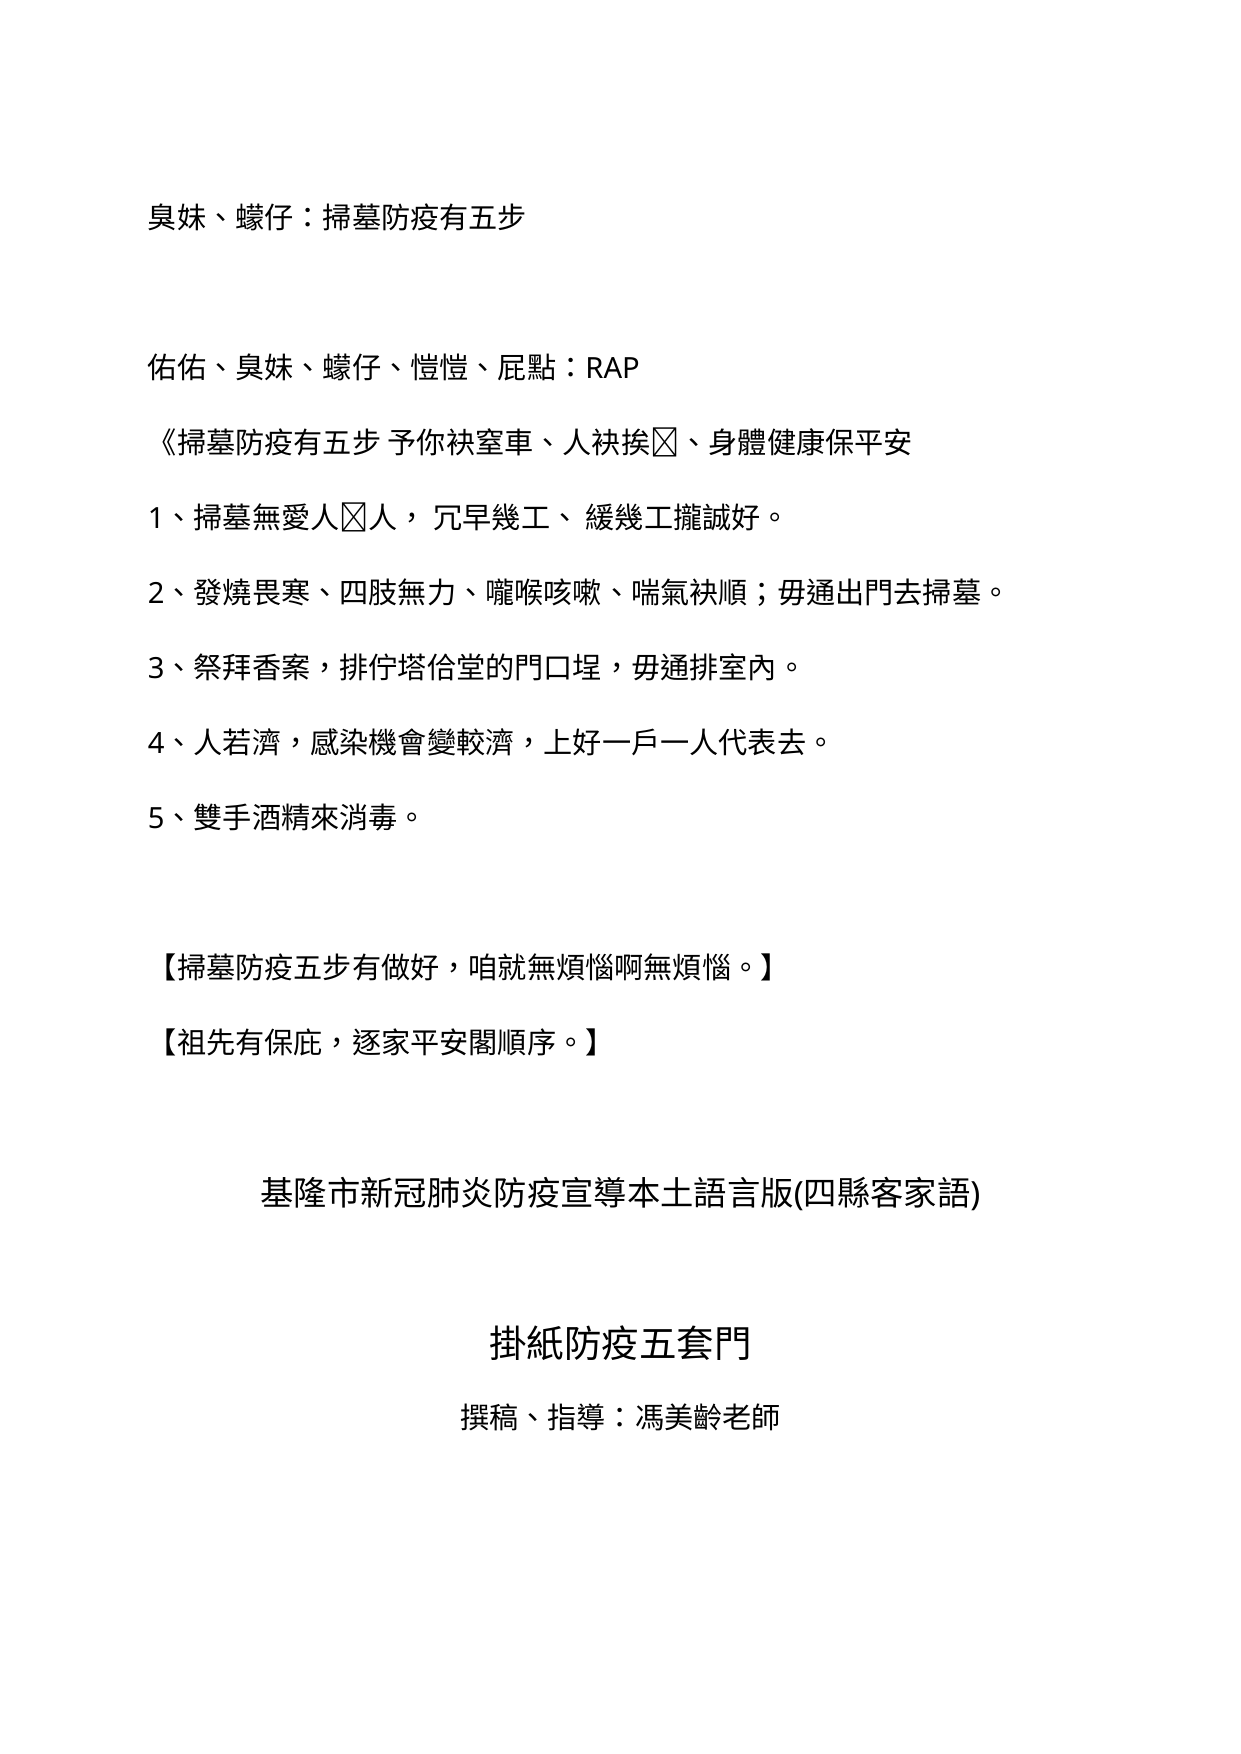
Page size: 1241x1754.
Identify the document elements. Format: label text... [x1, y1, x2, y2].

text 【掃墓防疫五步有做好，咱就無煩惱啊無煩惱。】 [148, 929, 1093, 1004]
text 掛紙防疫五套門 [148, 1229, 1093, 1379]
text 基隆市新冠肺炎防疫宣導本土語言版(四縣客家語) [148, 1154, 1093, 1229]
text 5、雙手酒精來消毒。 [148, 779, 1093, 854]
text 【祖先有保庇，逐家平安閣順序。】 [148, 1004, 1093, 1079]
text 1、掃墓無愛人𤲍人， 冗早幾工、 緩幾工攏誠好。 [148, 479, 1093, 554]
text 4、人若濟，感染機會變較濟，上好一戶一人代表去。 [148, 704, 1093, 779]
text 臭妹、蠓仔：掃墓防疫有五步 [148, 179, 1093, 254]
text 撰稿、指導：馮美齡老師 [148, 1379, 1093, 1454]
text 佑佑、臭妹、蠓仔、愷愷、屁點：RAP [148, 329, 1093, 404]
text 3、祭拜香案，排佇塔佮堂的門口埕，毋通排室內。 [148, 629, 1093, 704]
text 2、發燒畏寒、四肢無力、嚨喉咳嗽、喘氣袂順；毋通出門去掃墓。 [148, 554, 1093, 629]
text 《掃墓防疫有五步 予你袂窒車、人袂挨𤲍、身體健康保平安 [148, 404, 1093, 479]
